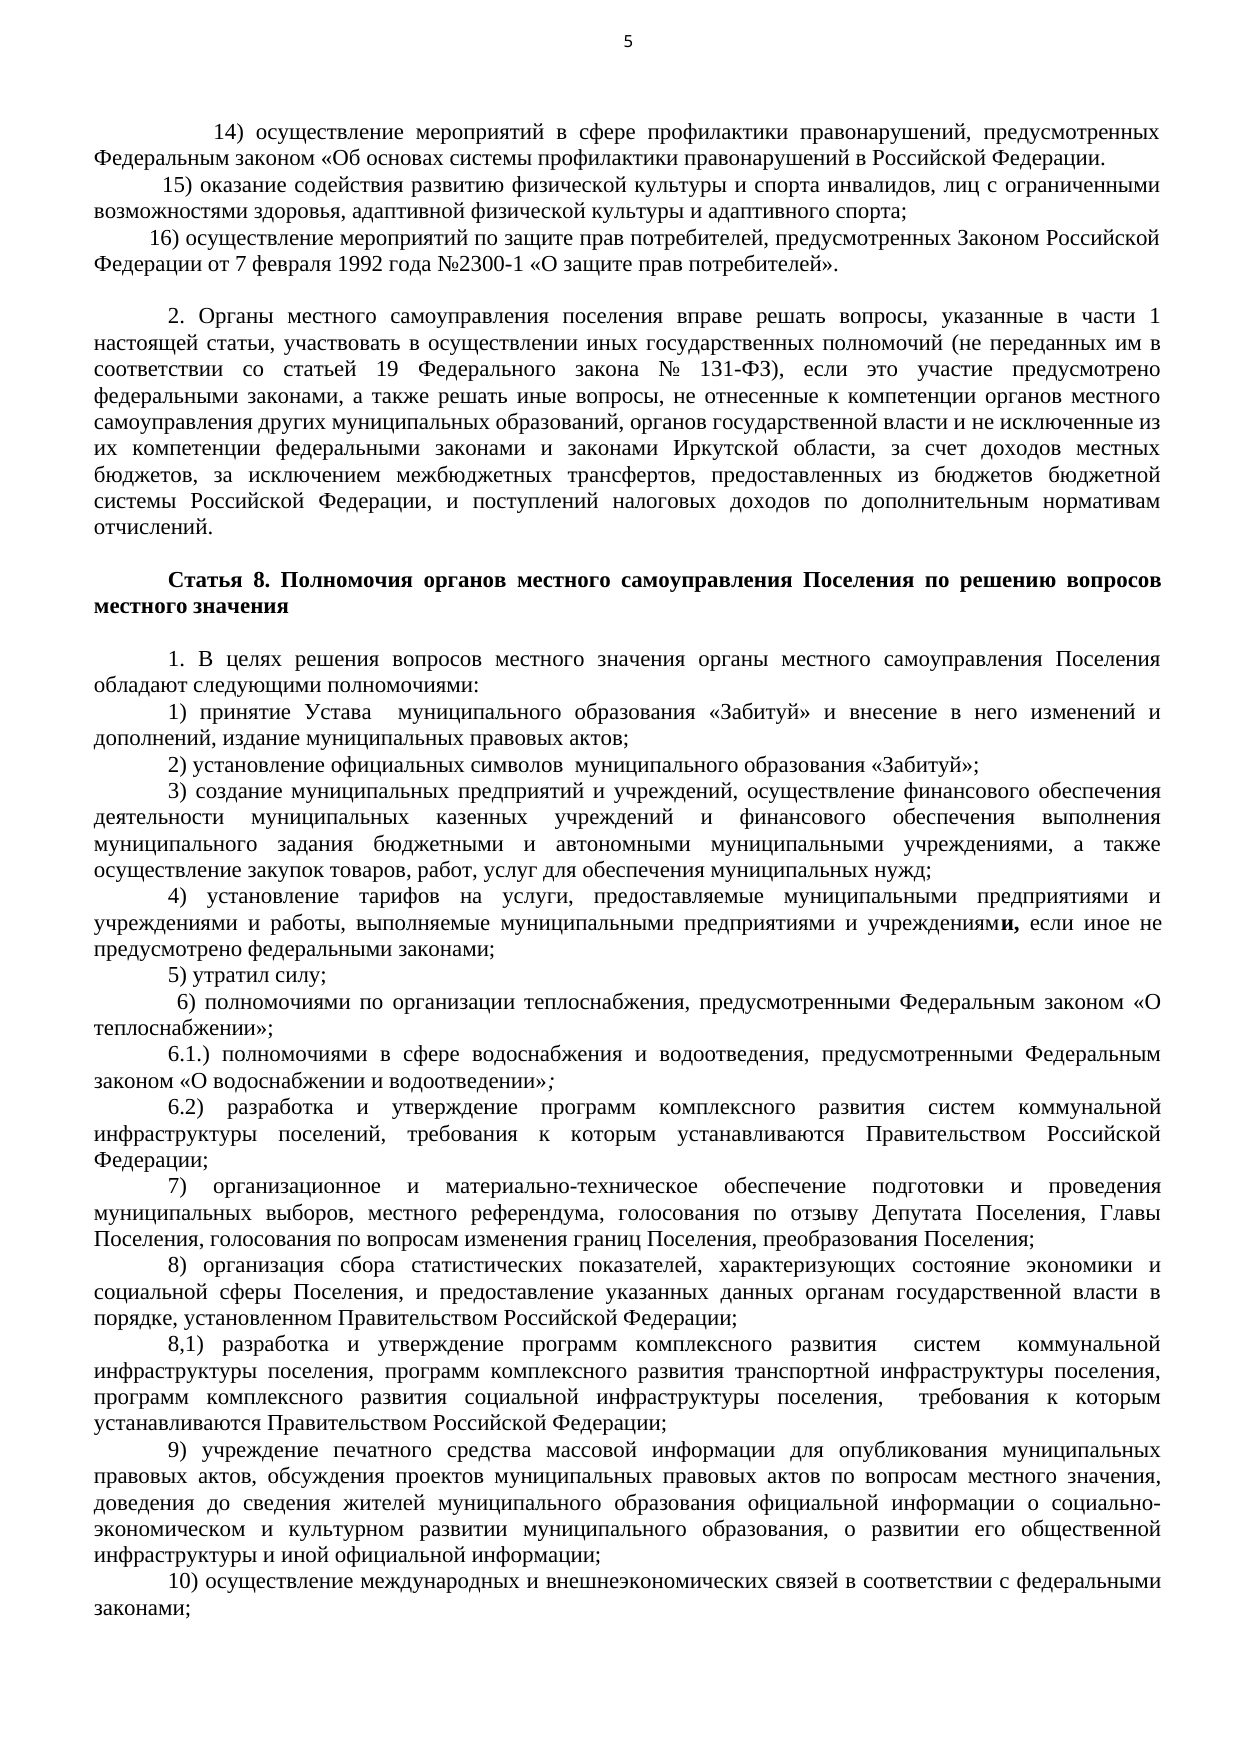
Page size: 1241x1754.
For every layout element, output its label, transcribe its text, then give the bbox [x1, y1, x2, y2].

text 8,1) разработка и утверждение программ комплексного развития систем коммунальной инфраструктуры поселения, программ комплексного развития транспортной инфраструктуры поселения, программ комплексного развития социальной инфраструктуры поселения, требования к которым устанавливаются Правительством Российской Федерации; [94, 1330, 1162, 1436]
text 8) организация сбора статистических показателей, характеризующих состояние экономики и социальной сферы Поселения, и предоставление указанных данных органам государственной власти в порядке, установленном Правительством Российской Федерации; [94, 1251, 1162, 1330]
text 10) осуществление международных и внешнеэкономических связей в соответствии с федеральными законами; [94, 1568, 1162, 1620]
text 9) учреждение печатного средства массовой информации для опубликования муниципальных правовых актов, обсуждения проектов муниципальных правовых актов по вопросам местного значения, доведения до сведения жителей муниципального образования официальной информации о социально-экономическом и культурном развитии муниципального образования, о развитии его общественной инфраструктуры и иной официальной информации; [94, 1436, 1162, 1568]
text 15) оказание содействия развитию физической культуры и спорта инвалидов, лиц с ограниченными возможностями здоровья, адаптивной физической культуры и адаптивного спорта; [94, 171, 1162, 223]
text 6.2) разработка и утверждение программ комплексного развития систем коммунальной инфраструктуры поселений, требования к которым устанавливаются Правительством Российской Федерации; [94, 1093, 1162, 1172]
text 1. В целях решения вопросов местного значения органы местного самоуправления Поселения обладают следующими полномочиями: [94, 645, 1162, 698]
text 16) осуществление мероприятий по защите прав потребителей, предусмотренных Законом Российской Федерации от 7 февраля 1992 года №2300-1 «О защите прав потребителей». [94, 223, 1162, 276]
text 5) утратил силу; [94, 961, 1162, 988]
text Статья 8. Полномочия органов местного самоуправления Поселения по решению вопросов местного значения [94, 566, 1162, 619]
text 1) принятие Устава муниципального образования «Забитуй» и внесение в него изменений и дополнений, издание муниципальных правовых актов; [94, 698, 1162, 751]
text 2) установление официальных символов муниципального образования «Забитуй»; [94, 751, 1162, 777]
text 6.1.) полномочиями в сфере водоснабжения и водоотведения, предусмотренными Федеральным законом «О водоснабжении и водоотведении»; [94, 1041, 1162, 1093]
text 2. Органы местного самоуправления поселения вправе решать вопросы, указанные в части 1 настоящей статьи, участвовать в осуществлении иных государственных полномочий (не переданных им в соответствии со статьей 19 Федерального закона № 131-ФЗ), если это участие предусмотрено федеральными законами, а также решать иные вопросы, не отнесенные к компетенции органов местного самоуправления других муниципальных образований, органов государственной власти и не исключенные из их компетенции федеральными законами и законами Иркутской области, за счет доходов местных бюджетов, за исключением межбюджетных трансфертов, предоставленных из бюджетов бюджетной системы Российской Федерации, и поступлений налоговых доходов по дополнительным нормативам отчислений. [94, 303, 1162, 540]
text 6) полномочиями по организации теплоснабжения, предусмотренными Федеральным законом «О теплоснабжении»; [94, 988, 1162, 1041]
text 3) создание муниципальных предприятий и учреждений, осуществление финансового обеспечения деятельности муниципальных казенных учреждений и финансового обеспечения выполнения муниципального задания бюджетными и автономными муниципальными учреждениями, а также осуществление закупок товаров, работ, услуг для обеспечения муниципальных нужд; [94, 777, 1162, 882]
text 14) осуществление мероприятий в сфере профилактики правонарушений, предусмотренных Федеральным законом «Об основах системы профилактики правонарушений в Российской Федерации. [94, 118, 1162, 171]
text 4) установление тарифов на услуги, предоставляемые муниципальными предприятиями и учреждениями и работы, выполняемые муниципальными предприятиями и учреждениями, если иное не предусмотрено федеральными законами; [94, 882, 1162, 961]
text 7) организационное и материально-техническое обеспечение подготовки и проведения муниципальных выборов, местного референдума, голосования по отзыву Депутата Поселения, Главы Поселения, голосования по вопросам изменения границ Поселения, преобразования Поселения; [94, 1172, 1162, 1251]
